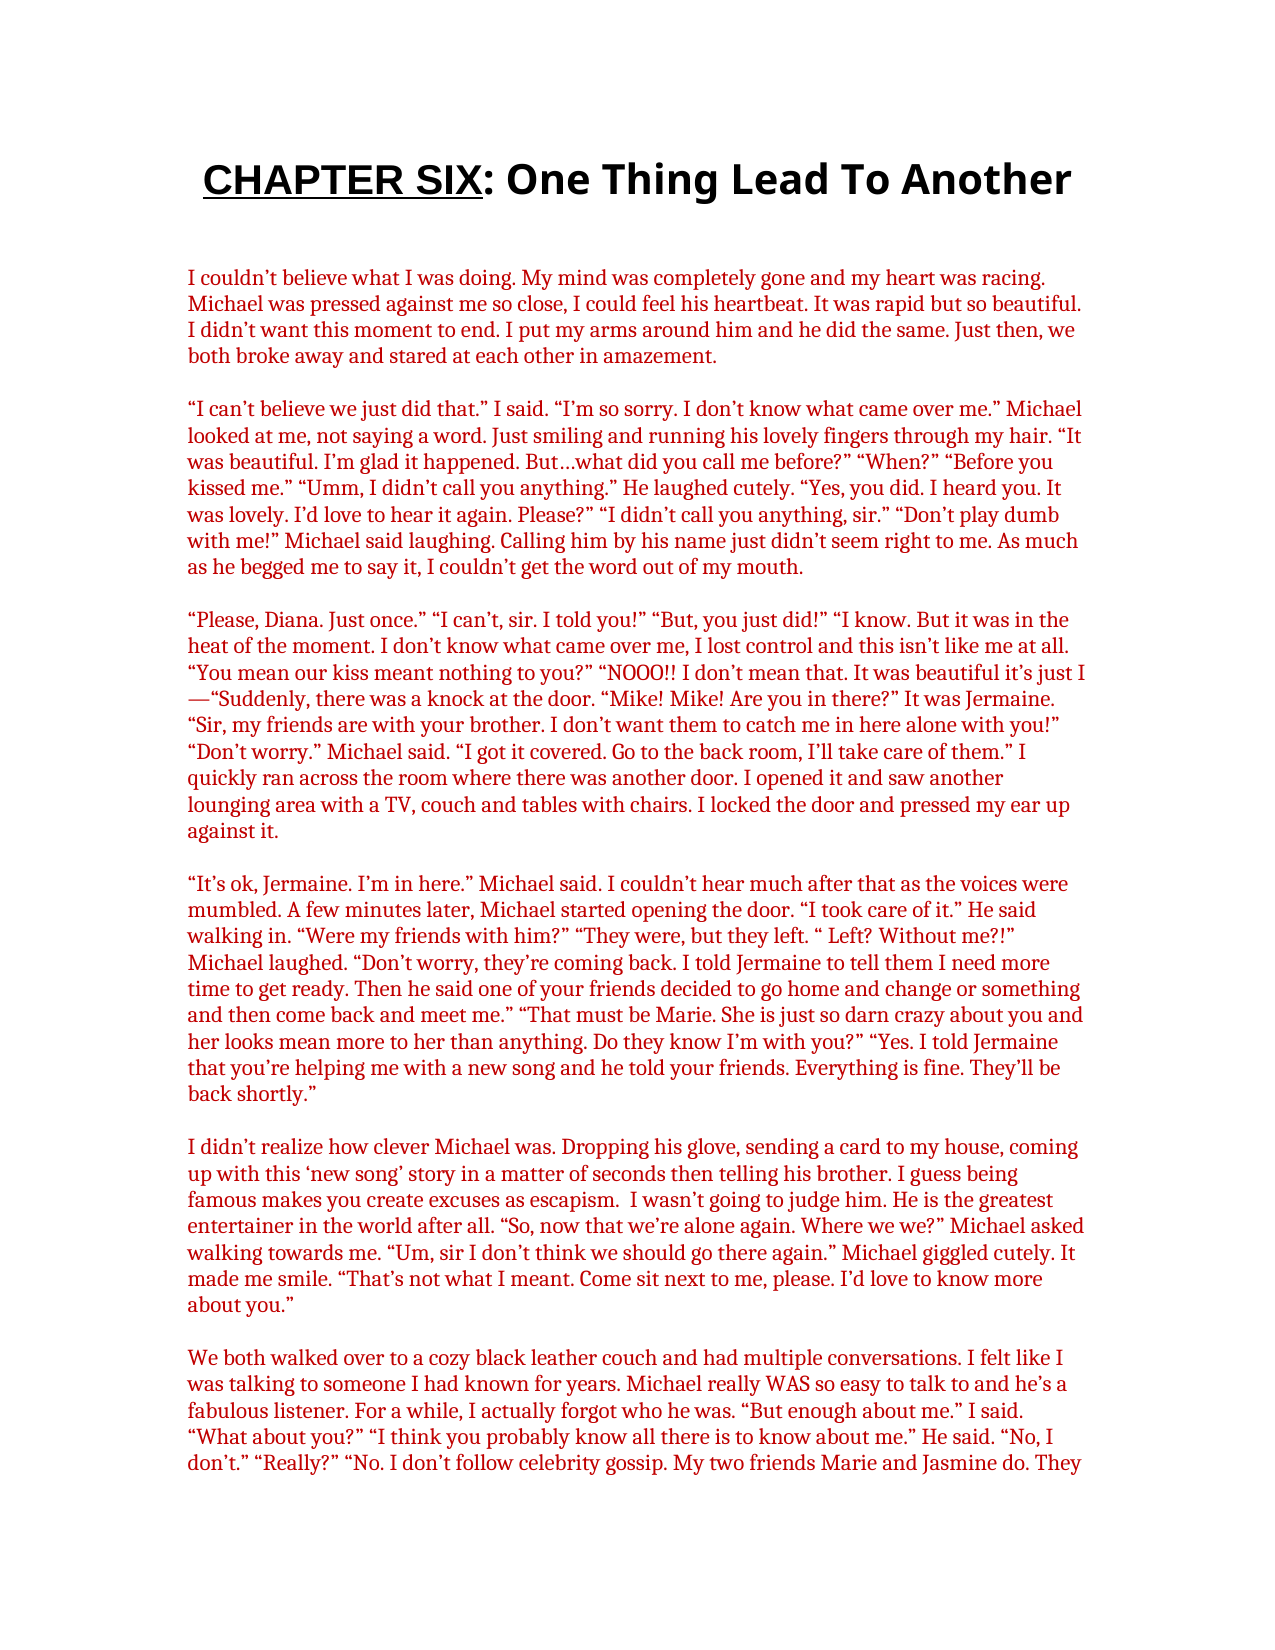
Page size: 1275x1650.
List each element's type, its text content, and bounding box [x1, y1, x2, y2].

text “It’s ok, Jermaine. I’m in here.” Michael said. I couldn’t hear much after that as the voices were mumbled. A few minutes later, Michael started opening the door. “I took care of it.” He said walking in. “Were my friends with him?” “They were, but they left. “ Left? Without me?!” Michael laughed. “Don’t worry, they’re coming back. I told Jermaine to tell them I need more time to get ready. Then he said one of your friends decided to go home and change or something and then come back and meet me.” “That must be Marie. She is just so darn crazy about you and her looks mean more to her than anything. Do they know I’m with you?” “Yes. I told Jermaine that you’re helping me with a new song and he told your friends. Everything is fine. They’ll be back shortly.” [187, 870, 1087, 1108]
text CHAPTER SIX: One Thing Lead To Another [187, 150, 1087, 207]
text “Please, Diana. Just once.” “I can’t, sir. I told you!” “But, you just did!” “I know. But it was in the heat of the moment. I don’t know what came over me, I lost control and this isn’t like me at all. “You mean our kiss meant nothing to you?” “NOOO!! I don’t mean that. It was beautiful it’s just I—“Suddenly, there was a knock at the door. “Mike! Mike! Are you in there?” It was Jermaine. “Sir, my friends are with your brother. I don’t want them to catch me in here alone with you!” “Don’t worry.” Michael said. “I got it covered. Go to the back room, I’ll take care of them.” I quickly ran across the room where there was another door. I opened it and saw another lounging area with a TV, couch and tables with chairs. I locked the door and pressed my ear up against it. [187, 607, 1087, 844]
text “I can’t believe we just did that.” I said. “I’m so sorry. I don’t know what came over me.” Michael looked at me, not saying a word. Just smiling and running his lovely fingers through my hair. “It was beautiful. I’m glad it happened. But…what did you call me before?” “When?” “Before you kissed me.” “Umm, I didn’t call you anything.” He laughed cutely. “Yes, you did. I heard you. It was lovely. I’d love to hear it again. Please?” “I didn’t call you anything, sir.” “Don’t play dumb with me!” Michael said laughing. Calling him by his name just didn’t seem right to me. As much as he begged me to say it, I couldn’t get the word out of my mouth. [187, 396, 1087, 581]
text I didn’t realize how clever Michael was. Dropping his glove, sending a card to my house, coming up with this ‘new song’ story in a matter of seconds then telling his brother. I guess being famous makes you create excuses as escapism. I wasn’t going to judge him. He is the greatest entertainer in the world after all. “So, now that we’re alone again. Where we we?” Michael asked walking towards me. “Um, sir I don’t think we should go there again.” Michael giggled cutely. It made me smile. “That’s not what I meant. Come sit next to me, please. I’d love to know more about you.” [187, 1134, 1087, 1318]
text I couldn’t believe what I was doing. My mind was completely gone and my heart was racing. Michael was pressed against me so close, I could feel his heartbeat. It was rapid but so beautiful. I didn’t want this moment to end. I put my arms around him and he did the same. Just then, we both broke away and stared at each other in amazement. [187, 264, 1087, 370]
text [187, 1345, 1087, 1477]
